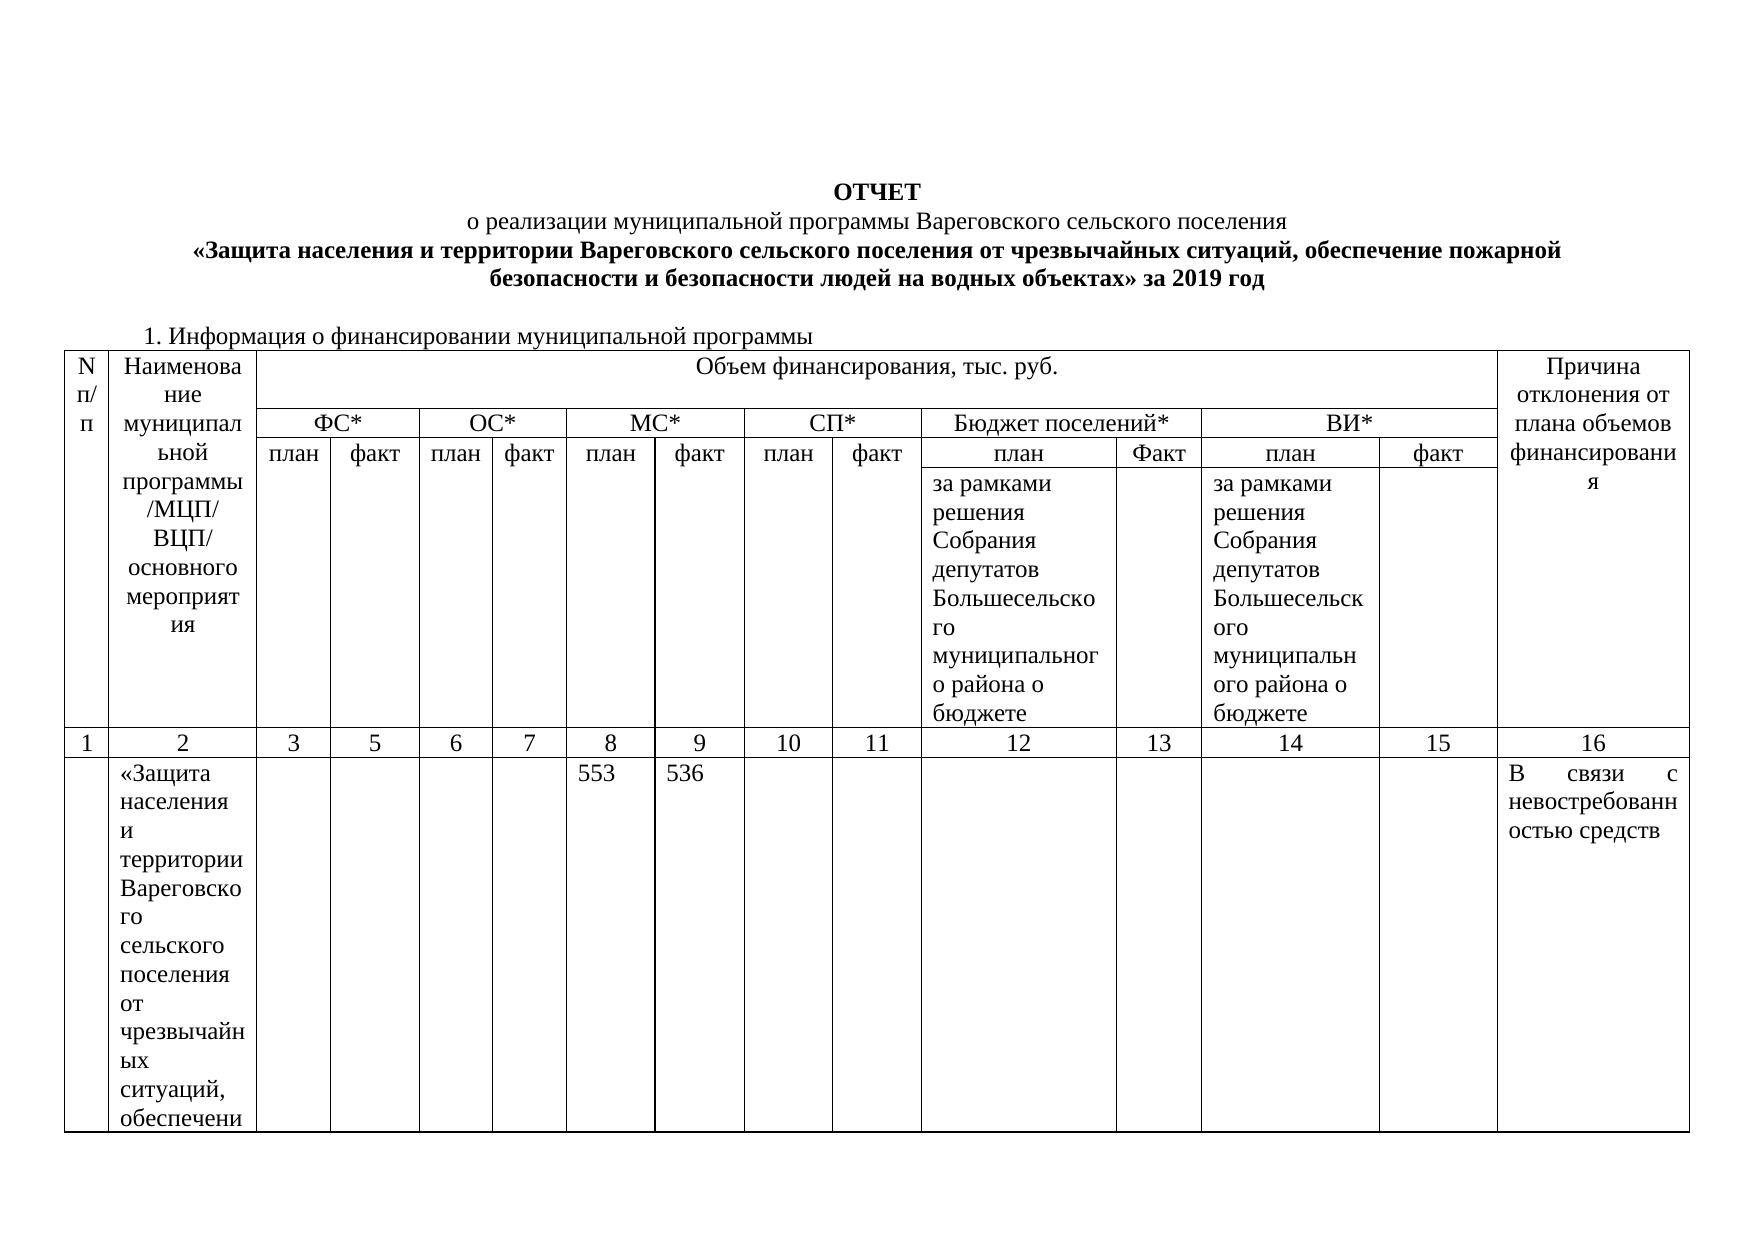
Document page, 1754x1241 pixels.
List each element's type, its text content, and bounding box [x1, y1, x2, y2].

table_cell [257, 758, 330, 1131]
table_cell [1498, 758, 1689, 1131]
table_cell 13 [1117, 728, 1201, 757]
table_cell план [567, 438, 654, 727]
table_cell 11 [833, 728, 921, 757]
table_cell план [922, 438, 1116, 467]
table_cell [1380, 758, 1497, 1131]
table_cell 10 [745, 728, 832, 757]
table_cell 7 [493, 728, 566, 757]
table_cell факт [331, 438, 419, 727]
table_cell [65, 758, 108, 1131]
table_cell факт [833, 438, 921, 727]
table_cell 12 [922, 728, 1116, 757]
table_cell ВИ* [1202, 409, 1497, 437]
table_cell факт [1380, 438, 1497, 467]
table_cell ФС* [257, 409, 419, 437]
table_cell факт [493, 438, 566, 727]
table_cell план [745, 438, 832, 727]
table_cell за рамками решения Собрания депутатов Большесельского муниципального района о бюджете [922, 468, 1116, 727]
text о реализации муниципальной программы Вареговского сельского поселения [118, 206, 1636, 235]
table_cell 536 [656, 758, 744, 1131]
table_cell [420, 758, 492, 1131]
table_cell 553 [567, 758, 654, 1131]
table_cell 3 [257, 728, 330, 757]
text 1. Информация о финансировании муниципальной программы [118, 321, 1636, 350]
text ОТЧЕТ [118, 177, 1636, 206]
table_cell Бюджет поселений* [922, 409, 1201, 437]
table_cell [493, 758, 566, 1131]
table_cell 16 [1498, 728, 1689, 757]
table_cell [1202, 758, 1379, 1131]
table_cell Факт [1117, 438, 1201, 467]
table_cell [1380, 468, 1497, 727]
table_cell план [420, 438, 492, 727]
table_cell СП* [745, 409, 921, 437]
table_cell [109, 758, 256, 1131]
table_cell 1 [65, 728, 108, 757]
table_cell 6 [420, 728, 492, 757]
table_cell [922, 758, 1116, 1131]
table_cell 15 [1380, 728, 1497, 757]
table_cell план [257, 438, 330, 727]
table_header Наименование муниципальной программы/МЦП/ ВЦП/ основного мероприятия [109, 351, 256, 727]
table_cell [1117, 758, 1201, 1131]
table_cell МС* [567, 409, 744, 437]
table_header Причина отклонения от плана объемов финансирования [1498, 351, 1689, 727]
table_header Объем финансирования, тыс. руб. [257, 351, 1497, 407]
table_cell [1117, 468, 1201, 727]
table_cell 5 [331, 728, 419, 757]
table_cell факт [656, 438, 744, 727]
table_cell 9 [656, 728, 744, 757]
table_cell [745, 758, 832, 1131]
table_cell 2 [109, 728, 256, 757]
table_cell [833, 758, 921, 1131]
table_cell ОС* [420, 409, 566, 437]
table_cell 14 [1202, 728, 1379, 757]
table_cell [331, 758, 419, 1131]
text «Защита населения и территории Вареговского сельского поселения от чрезвычайных ситуаций, обеспечение пожарной безопасности и безопасности людей на водных объектах» за 2019 год [118, 235, 1636, 292]
table_header N п/п [65, 351, 108, 727]
table_cell план [1202, 438, 1379, 467]
table_cell за рамками решения Собрания депутатов Большесельского муниципального района о бюджете [1202, 468, 1379, 727]
table_cell 8 [567, 728, 654, 757]
